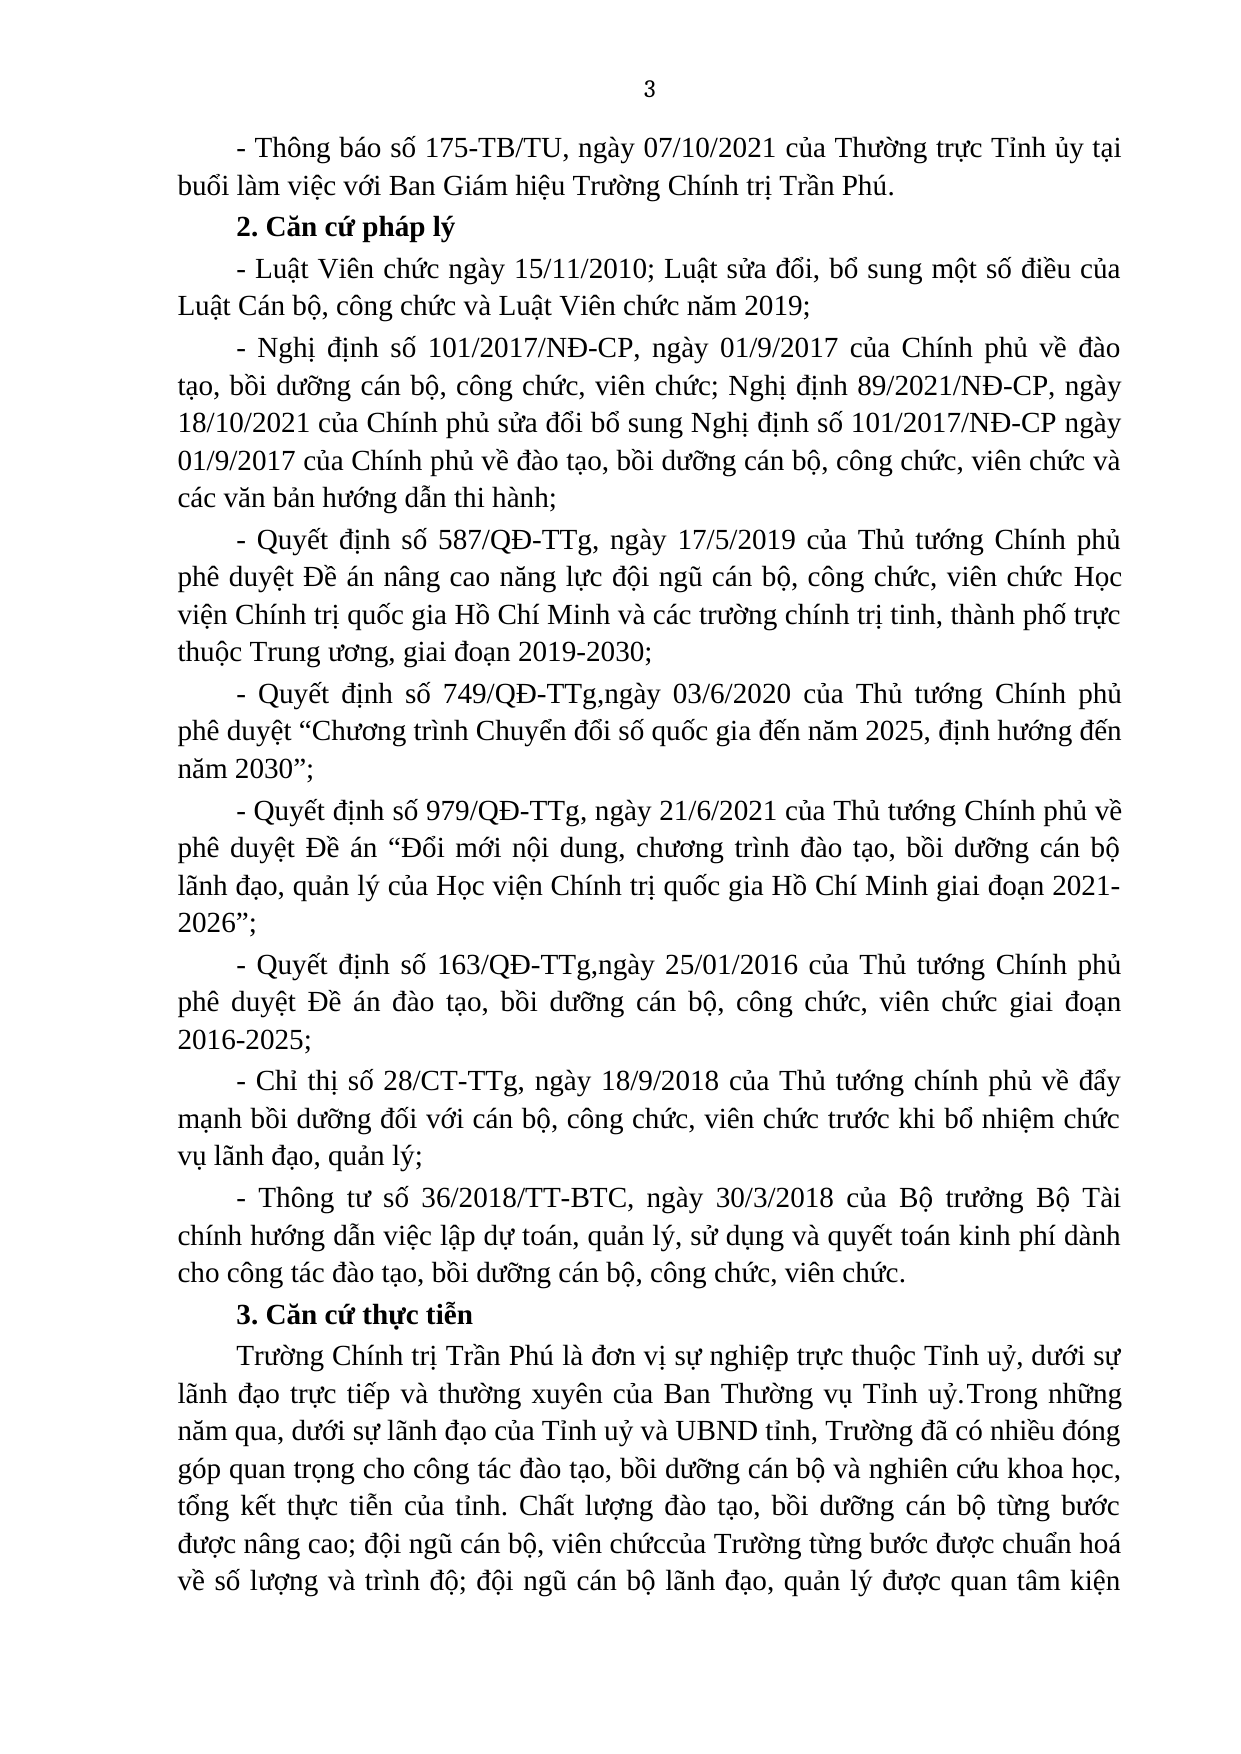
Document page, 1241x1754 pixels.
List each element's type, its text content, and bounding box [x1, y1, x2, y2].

text - Chỉ thị số 28/CT-TTg, ngày 18/9/2018 của Thủ tướng chính phủ về đẩy mạnh bồi dưỡng đối với cán bộ, công chức, viên chức trước khi bổ nhiệm chức vụ lãnh đạo, quản lý; [177, 1063, 1122, 1101]
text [177, 1338, 1122, 1597]
text - Quyết định số 587/QĐ-TTg, ngày 17/5/2019 của Thủ tướng Chính phủ phê duyệt Đề án nâng cao năng lực đội ngũ cán bộ, công chức, viên chức Học viện Chính trị quốc gia Hồ Chí Minh và các trường chính trị tinh, thành phố trực thuộc Trung ương, giai đoạn 2019-2030; [177, 630, 1122, 668]
text - Quyết định số 749/QĐ-TTg,ngày 03/6/2020 của Thủ tướng Chính phủ phê duyệt “Chương trình Chuyển đổi số quốc gia đến năm 2025, định hướng đến năm 2030”; [177, 747, 1122, 784]
text - Quyết định số 979/QĐ-TTg, ngày 21/6/2021 của Thủ tướng Chính phủ về phê duyệt Đề án “Đổi mới nội dung, chương trình đào tạo, bồi dưỡng cán bộ lãnh đạo, quản lý của Học viện Chính trị quốc gia Hồ Chí Minh giai đoạn 2021-2026”; [177, 793, 1122, 868]
text - Nghị định số 101/2017/NĐ-CP, ngày 01/9/2017 của Chính phủ về đào tạo, bồi dưỡng cán bộ, công chức, viên chức; Nghị định 89/2021/NĐ-CP, ngày 18/10/2021 của Chính phủ sửa đổi bổ sung Nghị định số 101/2017/NĐ-CP ngày 01/9/2017 của Chính phủ về đào tạo, bồi dưỡng cán bộ, công chức, viên chức và các văn bản hướng dẫn thi hành; [177, 476, 1122, 514]
text - Chỉ thị số 28/CT-TTg, ngày 18/9/2018 của Thủ tướng chính phủ về đẩy mạnh bồi dưỡng đối với cán bộ, công chức, viên chức trước khi bổ nhiệm chức vụ lãnh đạo, quản lý; [177, 1134, 1122, 1172]
text - Quyết định số 587/QĐ-TTg, ngày 17/5/2019 của Thủ tướng Chính phủ phê duyệt Đề án nâng cao năng lực đội ngũ cán bộ, công chức, viên chức Học viện Chính trị quốc gia Hồ Chí Minh và các trường chính trị tinh, thành phố trực thuộc Trung ương, giai đoạn 2019-2030; [177, 522, 1122, 597]
text 2. Căn cứ pháp lý [177, 209, 1122, 243]
text - Quyết định số 163/QĐ-TTg,ngày 25/01/2016 của Thủ tướng Chính phủ phê duyệt Đề án đào tạo, bồi dưỡng cán bộ, công chức, viên chức giai đoạn 2016-2025; [177, 1018, 1122, 1055]
text - Thông báo số 175-TB/TU, ngày 07/10/2021 của Thường trực Tỉnh ủy tại buổi làm việc với Ban Giám hiệu Trường Chính trị Trần Phú. [177, 130, 1122, 201]
text - Luật Viên chức ngày 15/11/2010; Luật sửa đổi, bổ sung một số điều của Luật Cán bộ, công chức và Luật Viên chức năm 2019; [177, 251, 1122, 322]
text - Nghị định số 101/2017/NĐ-CP, ngày 01/9/2017 của Chính phủ về đào tạo, bồi dưỡng cán bộ, công chức, viên chức; Nghị định 89/2021/NĐ-CP, ngày 18/10/2021 của Chính phủ sửa đổi bổ sung Nghị định số 101/2017/NĐ-CP ngày 01/9/2017 của Chính phủ về đào tạo, bồi dưỡng cán bộ, công chức, viên chức và các văn bản hướng dẫn thi hành; [177, 330, 1122, 368]
text - Thông tư số 36/2018/TT-BTC, ngày 30/3/2018 của Bộ trưởng Bộ Tài chính hướng dẫn việc lập dự toán, quản lý, sử dụng và quyết toán kinh phí dành cho công tác đào tạo, bồi dưỡng cán bộ, công chức, viên chức. [177, 1180, 1122, 1218]
text - Quyết định số 979/QĐ-TTg, ngày 21/6/2021 của Thủ tướng Chính phủ về phê duyệt Đề án “Đổi mới nội dung, chương trình đào tạo, bồi dưỡng cán bộ lãnh đạo, quản lý của Học viện Chính trị quốc gia Hồ Chí Minh giai đoạn 2021-2026”; [177, 901, 1122, 939]
text 3. Căn cứ thực tiễn [177, 1297, 1122, 1330]
text - Quyết định số 163/QĐ-TTg,ngày 25/01/2016 của Thủ tướng Chính phủ phê duyệt Đề án đào tạo, bồi dưỡng cán bộ, công chức, viên chức giai đoạn 2016-2025; [177, 947, 1122, 984]
text - Quyết định số 749/QĐ-TTg,ngày 03/6/2020 của Thủ tướng Chính phủ phê duyệt “Chương trình Chuyển đổi số quốc gia đến năm 2025, định hướng đến năm 2030”; [177, 676, 1122, 714]
text - Thông tư số 36/2018/TT-BTC, ngày 30/3/2018 của Bộ trưởng Bộ Tài chính hướng dẫn việc lập dự toán, quản lý, sử dụng và quyết toán kinh phí dành cho công tác đào tạo, bồi dưỡng cán bộ, công chức, viên chức. [177, 1251, 1122, 1289]
